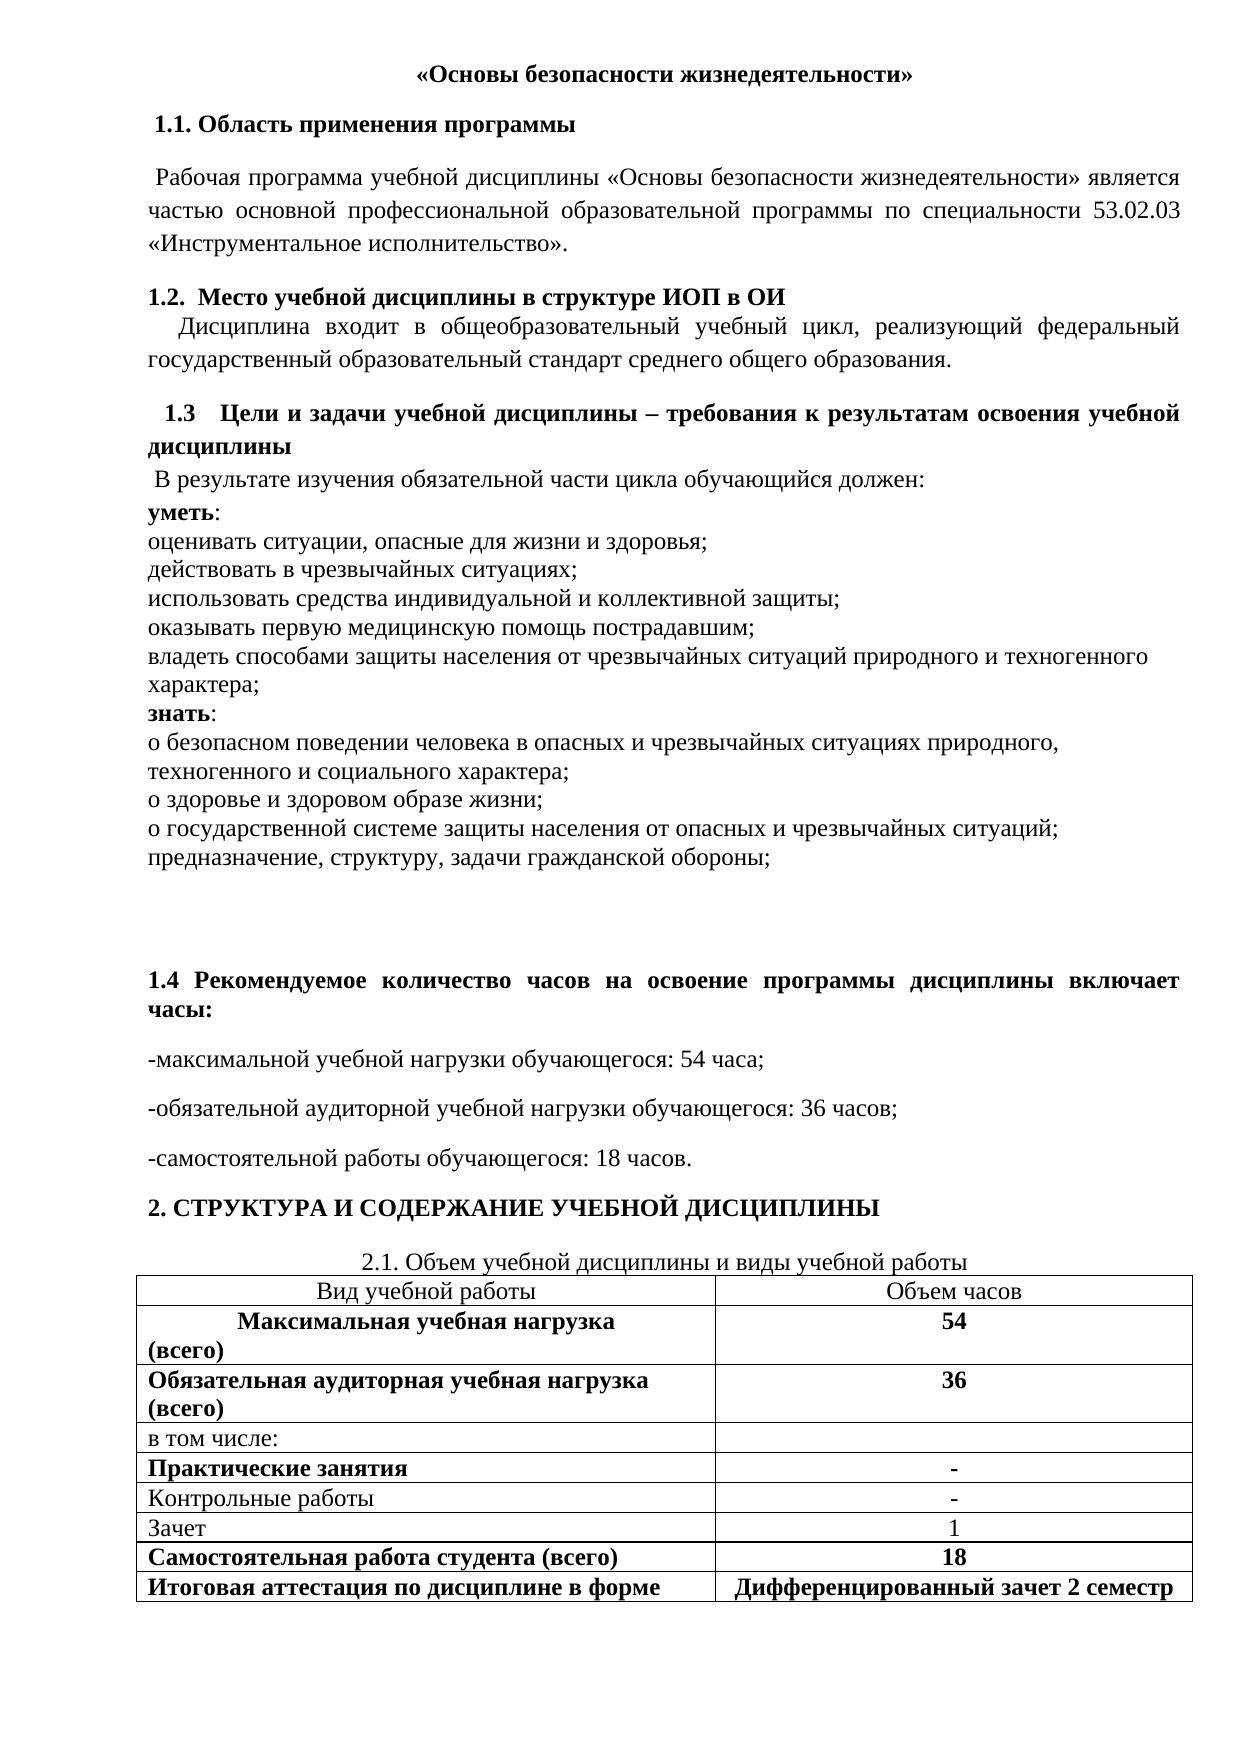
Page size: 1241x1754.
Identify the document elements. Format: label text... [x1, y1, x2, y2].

text 1.4 Рекомендуемое количество часов на освоение программы дисциплины включает часы: [148, 966, 1181, 1023]
text о здоровье и здоровом образе жизни; [148, 784, 1181, 813]
text 2.1. Объем учебной дисциплины и виды учебной работы [148, 1247, 1181, 1275]
text действовать в чрезвычайных ситуациях; [148, 554, 1181, 583]
text 1.1. Область применения программы [148, 109, 1181, 137]
text 2. СТРУКТУРА И СОДЕРЖАНИЕ УЧЕБНОЙ ДИСЦИПЛИНЫ [148, 1193, 1181, 1221]
text Рабочая программа учебной дисциплины «Основы безопасности жизнедеятельности» является частью основной профессиональной образовательной программы по специальности 53.02.03 «Инструментальное исполнительство». [148, 162, 1181, 257]
table_cell в том числе: [137, 1423, 715, 1452]
table_cell Контрольные работы [137, 1483, 715, 1512]
table_cell - [716, 1483, 1192, 1512]
table_cell 36 [716, 1365, 1192, 1422]
table_cell 1 [716, 1513, 1192, 1541]
text знать: [148, 698, 1181, 727]
text оценивать ситуации, опасные для жизни и здоровья; [148, 526, 1181, 554]
text владеть способами защиты населения от чрезвычайных ситуаций природного и техногенного характера; [148, 641, 1181, 698]
table_cell 54 [716, 1306, 1192, 1364]
text Дисциплина входит в общеобразовательный учебный цикл, реализующий федеральный государственный образовательный стандарт среднего общего образования. [148, 311, 1181, 373]
text 1.2. Место учебной дисциплины в структуре ИОП в ОИ [148, 282, 1181, 311]
text «Основы безопасности жизнедеятельности» [148, 59, 1181, 88]
text 1.3 Цели и задачи учебной дисциплины – требования к результатам освоения учебной дисциплины [148, 398, 1181, 460]
table_cell Дифференцированный зачет 2 семестр [716, 1572, 1192, 1601]
text о государственной системе защиты населения от опасных и чрезвычайных ситуаций; [148, 813, 1181, 842]
table_cell Практические занятия [137, 1453, 715, 1482]
text В результате изучения обязательной части цикла обучающийся должен: [148, 464, 1181, 493]
text использовать средства индивидуальной и коллективной защиты; [148, 583, 1181, 612]
text оказывать первую медицинскую помощь пострадавшим; [148, 612, 1181, 641]
text -максимальной учебной нагрузки обучающегося: 54 часа; [148, 1044, 1181, 1073]
table_cell Зачет [137, 1513, 715, 1541]
table_cell - [716, 1453, 1192, 1482]
table_cell Итоговая аттестация по дисциплине в форме [137, 1572, 715, 1601]
text -самостоятельной работы обучающегося: 18 часов. [148, 1143, 1181, 1172]
table_header Объем часов [716, 1276, 1192, 1305]
text предназначение, структуру, задачи гражданской обороны; [148, 842, 1181, 871]
text о безопасном поведении человека в опасных и чрезвычайных ситуациях природного, техногенного и социального характера; [148, 727, 1181, 784]
table_cell Максимальная учебная нагрузка (всего) [137, 1306, 715, 1364]
table_cell Самостоятельная работа студента (всего) [137, 1543, 715, 1571]
table_cell [716, 1423, 1192, 1452]
text уметь: [148, 497, 1181, 526]
table_cell Обязательная аудиторная учебная нагрузка (всего) [137, 1365, 715, 1422]
table_header Вид учебной работы [137, 1276, 715, 1305]
text -обязательной аудиторной учебной нагрузки обучающегося: 36 часов; [148, 1093, 1181, 1122]
table_cell 18 [716, 1543, 1192, 1571]
